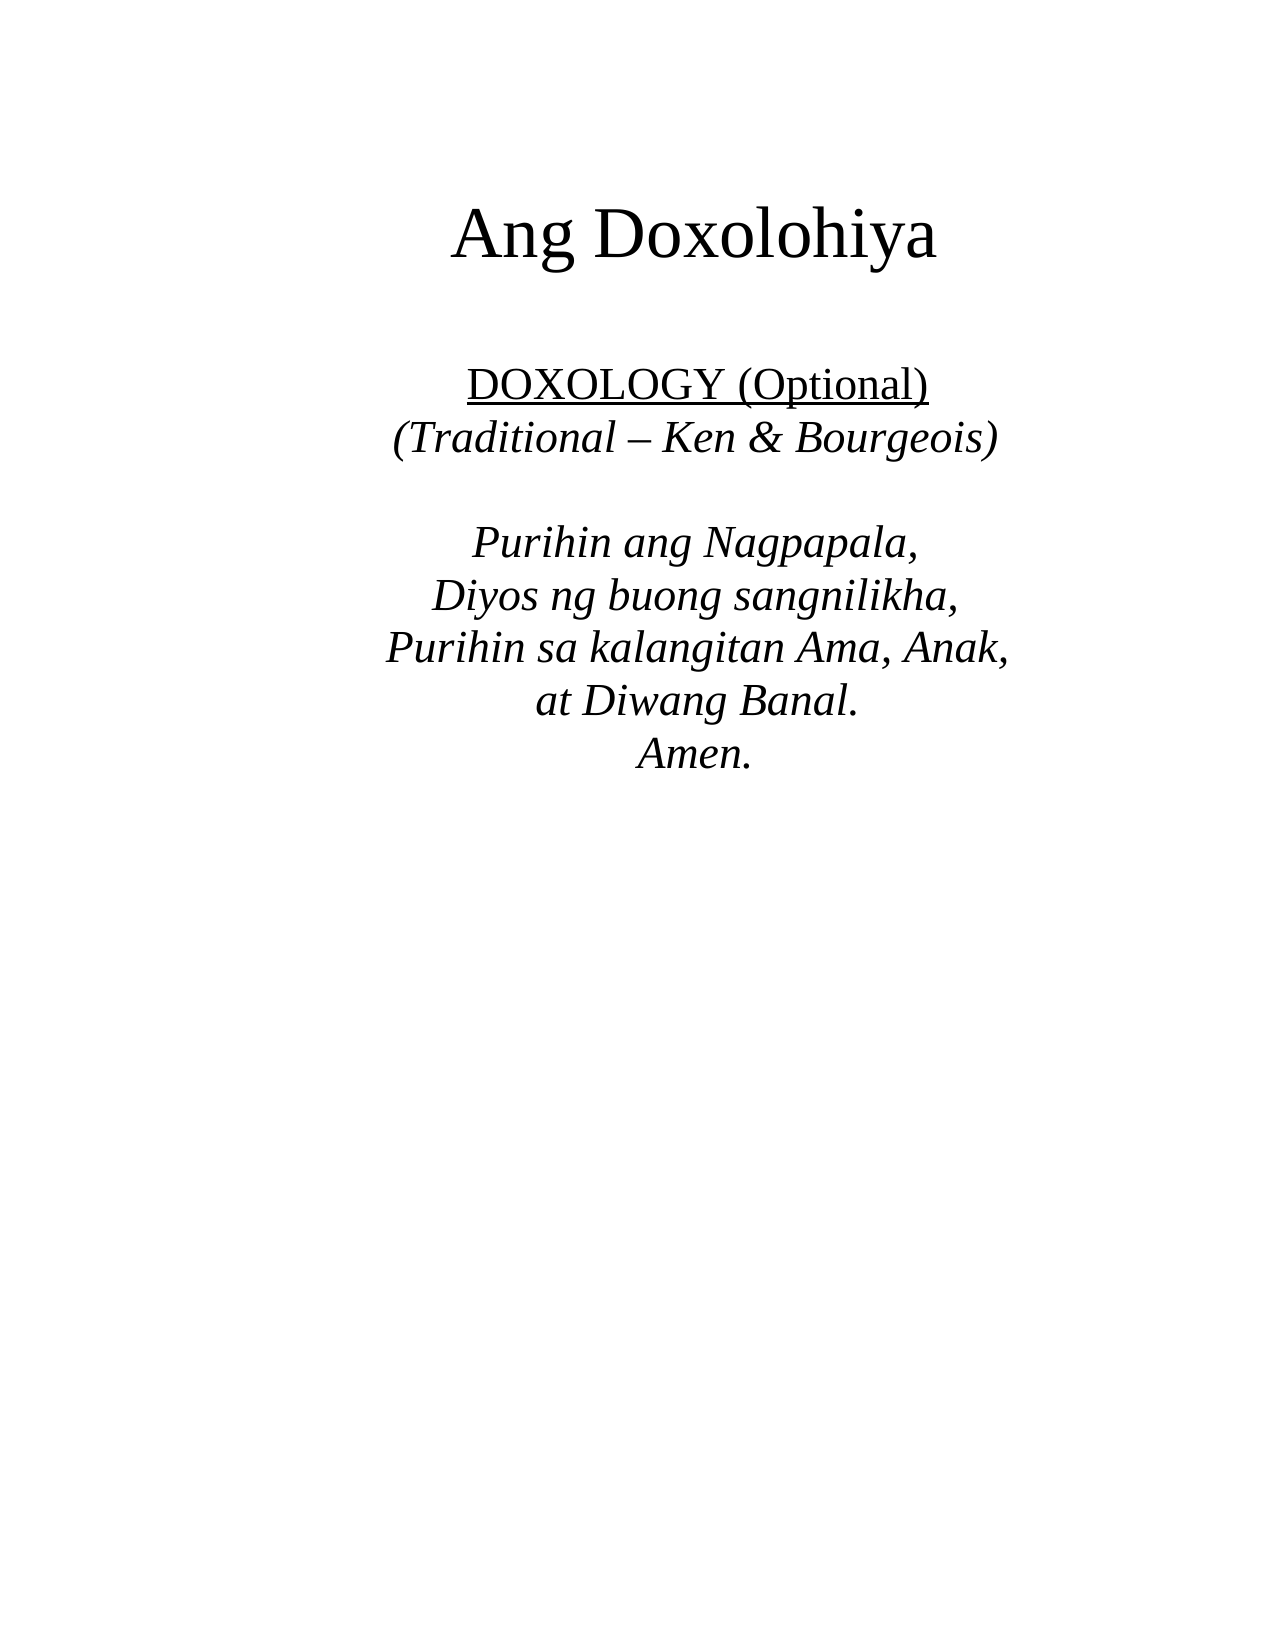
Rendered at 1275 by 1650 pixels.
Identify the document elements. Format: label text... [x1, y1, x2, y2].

text (Traditional – Ken & Bourgeois) [225, 409, 1170, 462]
text Ang Doxolohiya [375, 189, 1170, 273]
text Diyos ng buong sangnilikha, [225, 567, 1170, 620]
text Purihin ang Nagpapala, [225, 515, 1170, 567]
text DOXOLOGY (Optional) [225, 357, 1170, 409]
text Purihin sa kalangitan Ama, Anak, [225, 620, 1170, 673]
text Amen. [225, 726, 1170, 778]
text at Diwang Banal. [225, 673, 1170, 726]
